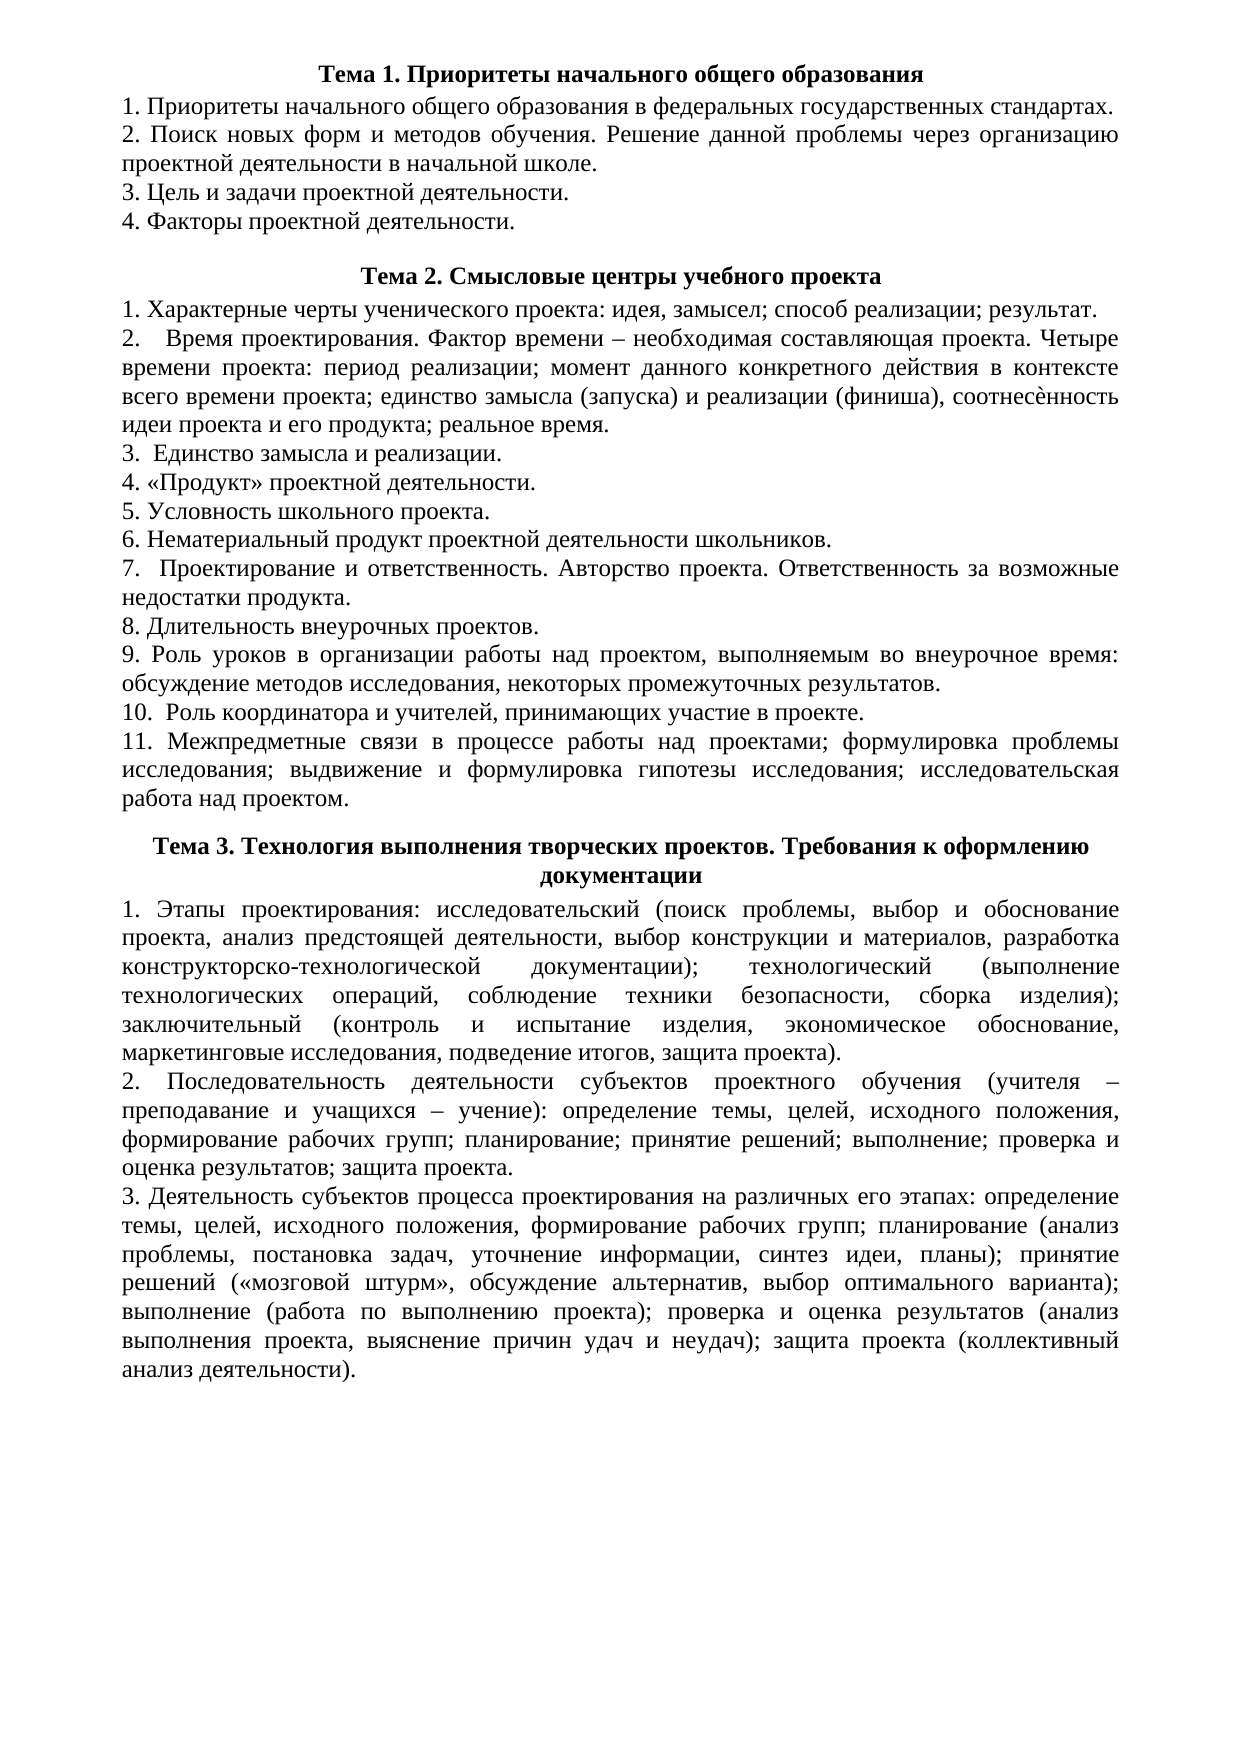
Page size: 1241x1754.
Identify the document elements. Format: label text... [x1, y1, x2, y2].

table_cell 1. Этапы проектирования: исследовательский (поиск проблемы, выбор и обоснование проекта, анализ предстоящей деятельности, выбор конструкции и материалов, разработка конструкторско-технологической документации); технологический (выполнение технологических операций, соблюдение техники безопасности, сборка изделия); заключительный (контроль и испытание изделия, экономическое обоснование, маркетинговые исследования, подведение итогов, защита проекта). 2. Последовательность деятельности субъектов проектного обучения (учителя – преподавание и учащихся – учение): определение темы, целей, исходного положения, формирование рабочих групп; планирование; принятие решений; выполнение; проверка и оценка результатов; защита проекта. 3. Деятельность субъектов процесса проектирования на различных его этапах: определение темы, целей, исходного положения, формирование рабочих групп; планирование (анализ проблемы, постановка задач, уточнение информации, синтез идеи, планы); принятие решений («мозговой штурм», обсуждение альтернатив, выбор оптимального варианта); выполнение (работа по выполнению проекта); проверка и оценка результатов (анализ выполнения проекта, выяснение причин удач и неудач); защита проекта (коллективный анализ деятельности). [118, 894, 1124, 1402]
table_cell 1. Приоритеты начального общего образования в федеральных государственных стандартах. 2. Поиск новых форм и методов обучения. Решение данной проблемы через организацию проектной деятельности в начальной школе. 3. Цель и задачи проектной деятельности. 4. Факторы проектной деятельности. [118, 91, 1124, 261]
table_cell Тема 3. Технология выполнения творческих проектов. Требования к оформлению документации [118, 831, 1124, 894]
table_header Тема 1. Приоритеты начального общего образования [118, 59, 1124, 91]
table_cell Тема 2. Смысловые центры учебного проекта [118, 261, 1124, 294]
table_cell 1. Характерные черты ученического проекта: идея, замысел; способ реализации; результат. 2. Время проектирования. Фактор времени – необходимая составляющая проекта. Четыре времени проекта: период реализации; момент данного конкретного действия в контексте всего времени проекта; единство замысла (запуска) и реализации (финиша), соотнесѐнность идеи проекта и его продукта; реальное время. 3. Единство замысла и реализации. 4. «Продукт» проектной деятельности. 5. Условность школьного проекта. 6. Нематериальный продукт проектной деятельности школьников. 7. Проектирование и ответственность. Авторство проекта. Ответственность за возможные недостатки продукта. 8. Длительность внеурочных проектов. 9. Роль уроков в организации работы над проектом, выполняемым во внеурочное время: обсуждение методов исследования, некоторых промежуточных результатов. 10. Роль координатора и учителей, принимающих участие в проекте. 11. Межпредметные связи в процессе работы над проектами; формулировка проблемы исследования; выдвижение и формулировка гипотезы исследования; исследовательская работа над проектом. [118, 295, 1124, 831]
